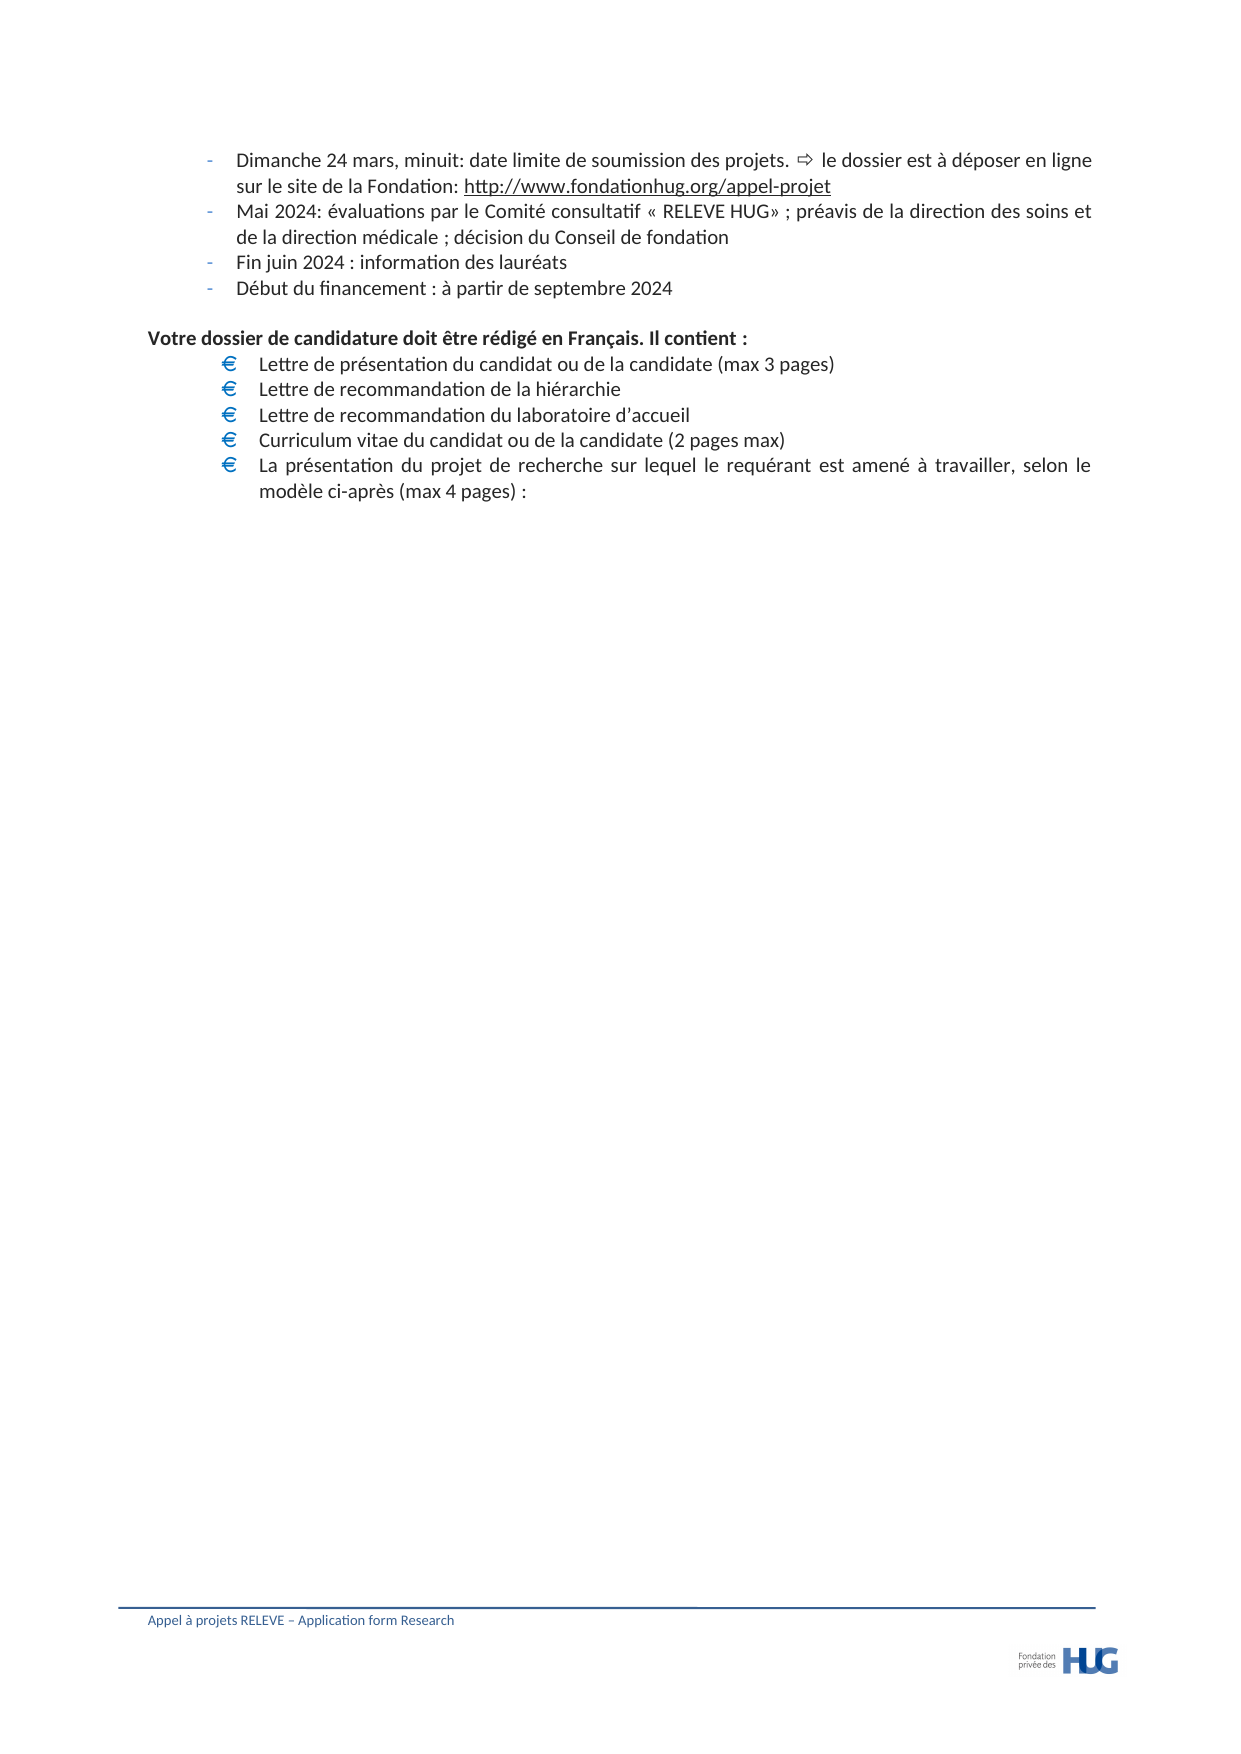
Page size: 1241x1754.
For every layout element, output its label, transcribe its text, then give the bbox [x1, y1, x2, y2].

list Fin juin 2024 : information des lauréats [207, 249, 1093, 275]
list Lettre de recommandation de la hiérarchie [221, 376, 1093, 402]
picture [1008, 1644, 1128, 1677]
list Dimanche 24 mars, minuit: date limite de soumission des projets. le dossier est à déposer en ligne sur le site de la Fondation: http://www.fondationhug.org/appel-projet [207, 148, 1093, 198]
list Mai 2024: évaluations par le Comité consultatif « RELEVE HUG» ; préavis de la direction des soins et de la direction médicale ; décision du Conseil de fondation [207, 198, 1093, 249]
list Curriculum vitae du candidat ou de la candidate (2 pages max) [221, 427, 1093, 453]
text Votre dossier de candidature doit être rédigé en Français. Il contient : [148, 326, 1093, 351]
list Lettre de présentation du candidat ou de la candidate (max 3 pages) [221, 351, 1093, 376]
list La présentation du projet de recherche sur lequel le requérant est amené à travailler, selon le modèle ci-après (max 4 pages) : [221, 453, 1093, 503]
list Début du financement : à partir de septembre 2024 [207, 275, 1093, 300]
list Lettre de recommandation du laboratoire d’accueil [221, 402, 1093, 427]
